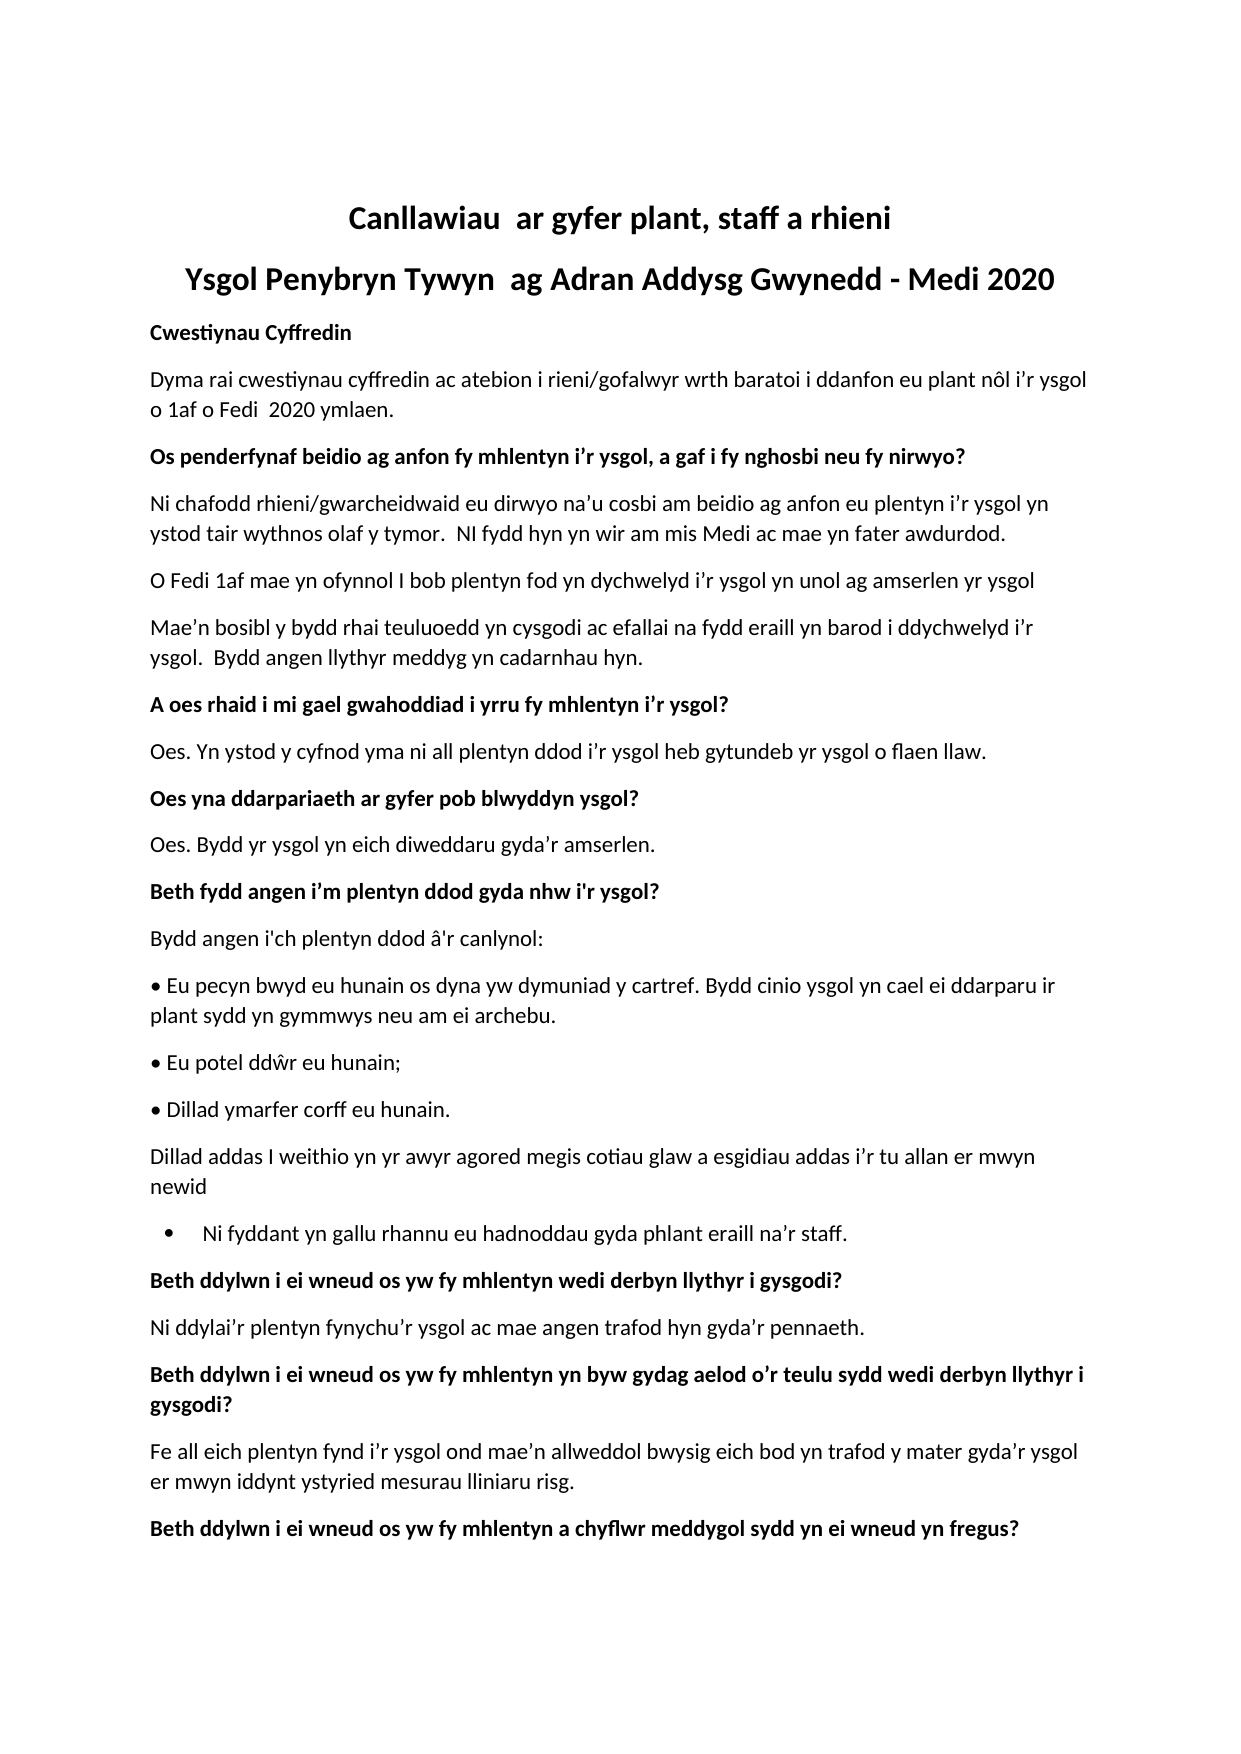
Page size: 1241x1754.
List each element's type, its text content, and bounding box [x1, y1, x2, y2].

text • Eu pecyn bwyd eu hunain os dyna yw dymuniad y cartref. Bydd cinio ysgol yn cael ei ddarparu ir plant sydd yn gymmwys neu am ei archebu. [150, 971, 1090, 1029]
list Ni fyddant yn gallu rhannu eu hadnoddau gyda phlant eraill na’r staff. [165, 1219, 1090, 1247]
text Dillad addas I weithio yn yr awyr agored megis cotiau glaw a esgidiau addas i’r tu allan er mwyn newid [150, 1142, 1090, 1200]
text Beth fydd angen i’m plentyn ddod gyda nhw i'r ysgol? [150, 877, 1090, 906]
text Mae’n bosibl y bydd rhai teuluoedd yn cysgodi ac efallai na fydd eraill yn barod i ddychwelyd i’r ysgol. Bydd angen llythyr meddyg yn cadarnhau hyn. [150, 613, 1090, 671]
text Oes. Bydd yr ysgol yn eich diweddaru gyda’r amserlen. [150, 831, 1090, 859]
text • Eu potel ddŵr eu hunain; [150, 1048, 1090, 1076]
text Ni chafodd rhieni/gwarcheidwaid eu dirwyo na’u cosbi am beidio ag anfon eu plentyn i’r ysgol yn ystod tair wythnos olaf y tymor. NI fydd hyn yn wir am mis Medi ac mae yn fater awdurdod. [150, 489, 1090, 547]
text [150, 1437, 1090, 1495]
text Beth ddylwn i ei wneud os yw fy mhlentyn yn byw gydag aelod o’r teulu sydd wedi derbyn llythyr i gysgodi? [150, 1360, 1090, 1418]
text Canllawiau ar gyfer plant, staff a rhieni [150, 197, 1090, 238]
text Beth ddylwn i ei wneud os yw fy mhlentyn a chyflwr meddygol sydd yn ei wneud yn fregus? [150, 1514, 1090, 1542]
text Dyma rai cwestiynau cyffredin ac atebion i rieni/gofalwyr wrth baratoi i ddanfon eu plant nôl i’r ysgol o 1af o Fedi 2020 ymlaen. [150, 365, 1090, 423]
text Beth ddylwn i ei wneud os yw fy mhlentyn wedi derbyn llythyr i gysgodi? [150, 1266, 1090, 1294]
text Bydd angen i'ch plentyn ddod â'r canlynol: [150, 924, 1090, 952]
text Cwestiynau Cyffredin [150, 318, 1090, 346]
text Ni ddylai’r plentyn fynychu’r ysgol ac mae angen trafod hyn gyda’r pennaeth. [150, 1313, 1090, 1341]
text Os penderfynaf beidio ag anfon fy mhlentyn i’r ysgol, a gaf i fy nghosbi neu fy nirwyo? [150, 442, 1090, 470]
text O Fedi 1af mae yn ofynnol I bob plentyn fod yn dychwelyd i’r ysgol yn unol ag amserlen yr ysgol [150, 566, 1090, 594]
text A oes rhaid i mi gael gwahoddiad i yrru fy mhlentyn i’r ysgol? [150, 690, 1090, 718]
text Oes. Yn ystod y cyfnod yma ni all plentyn ddod i’r ysgol heb gytundeb yr ysgol o flaen llaw. [150, 737, 1090, 765]
text Ysgol Penybryn Tywyn ag Adran Addysg Gwynedd - Medi 2020 [150, 257, 1090, 298]
text • Dillad ymarfer corff eu hunain. [150, 1095, 1090, 1123]
text Oes yna ddarpariaeth ar gyfer pob blwyddyn ysgol? [150, 784, 1090, 812]
